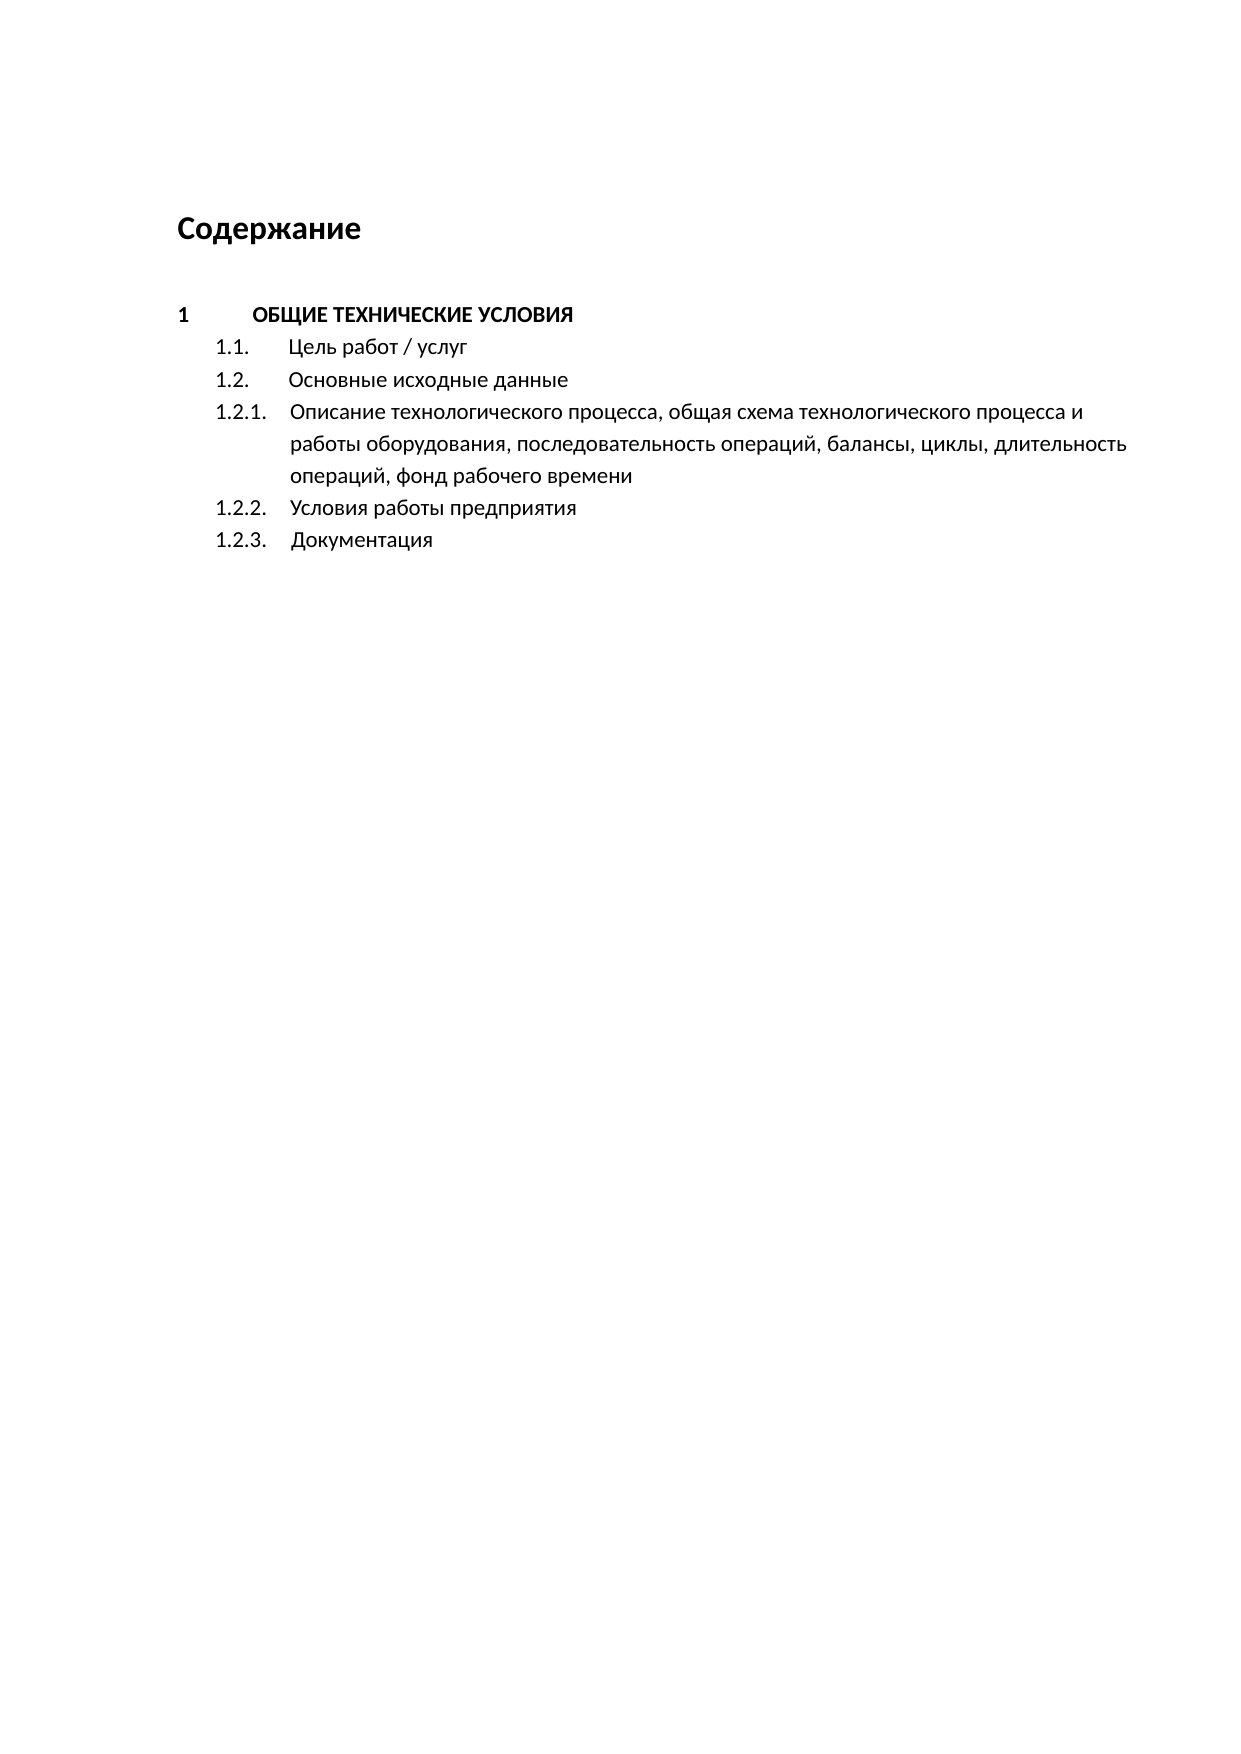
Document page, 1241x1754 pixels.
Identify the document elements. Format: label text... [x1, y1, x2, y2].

list Условия работы предприятия [215, 493, 1152, 521]
text Содержание [177, 207, 1152, 247]
list Цель работ / услуг [215, 332, 1152, 361]
list Описание технологического процесса, общая схема технологического процесса и работы оборудования, последовательность операций, балансы, циклы, длительность операций, фонд рабочего времени [215, 397, 1152, 489]
list Основные исходные данные [215, 365, 1152, 393]
list Документация [215, 526, 1152, 554]
list ОБЩИЕ ТЕХНИЧЕСКИЕ УСЛОВИЯ [177, 300, 1152, 328]
